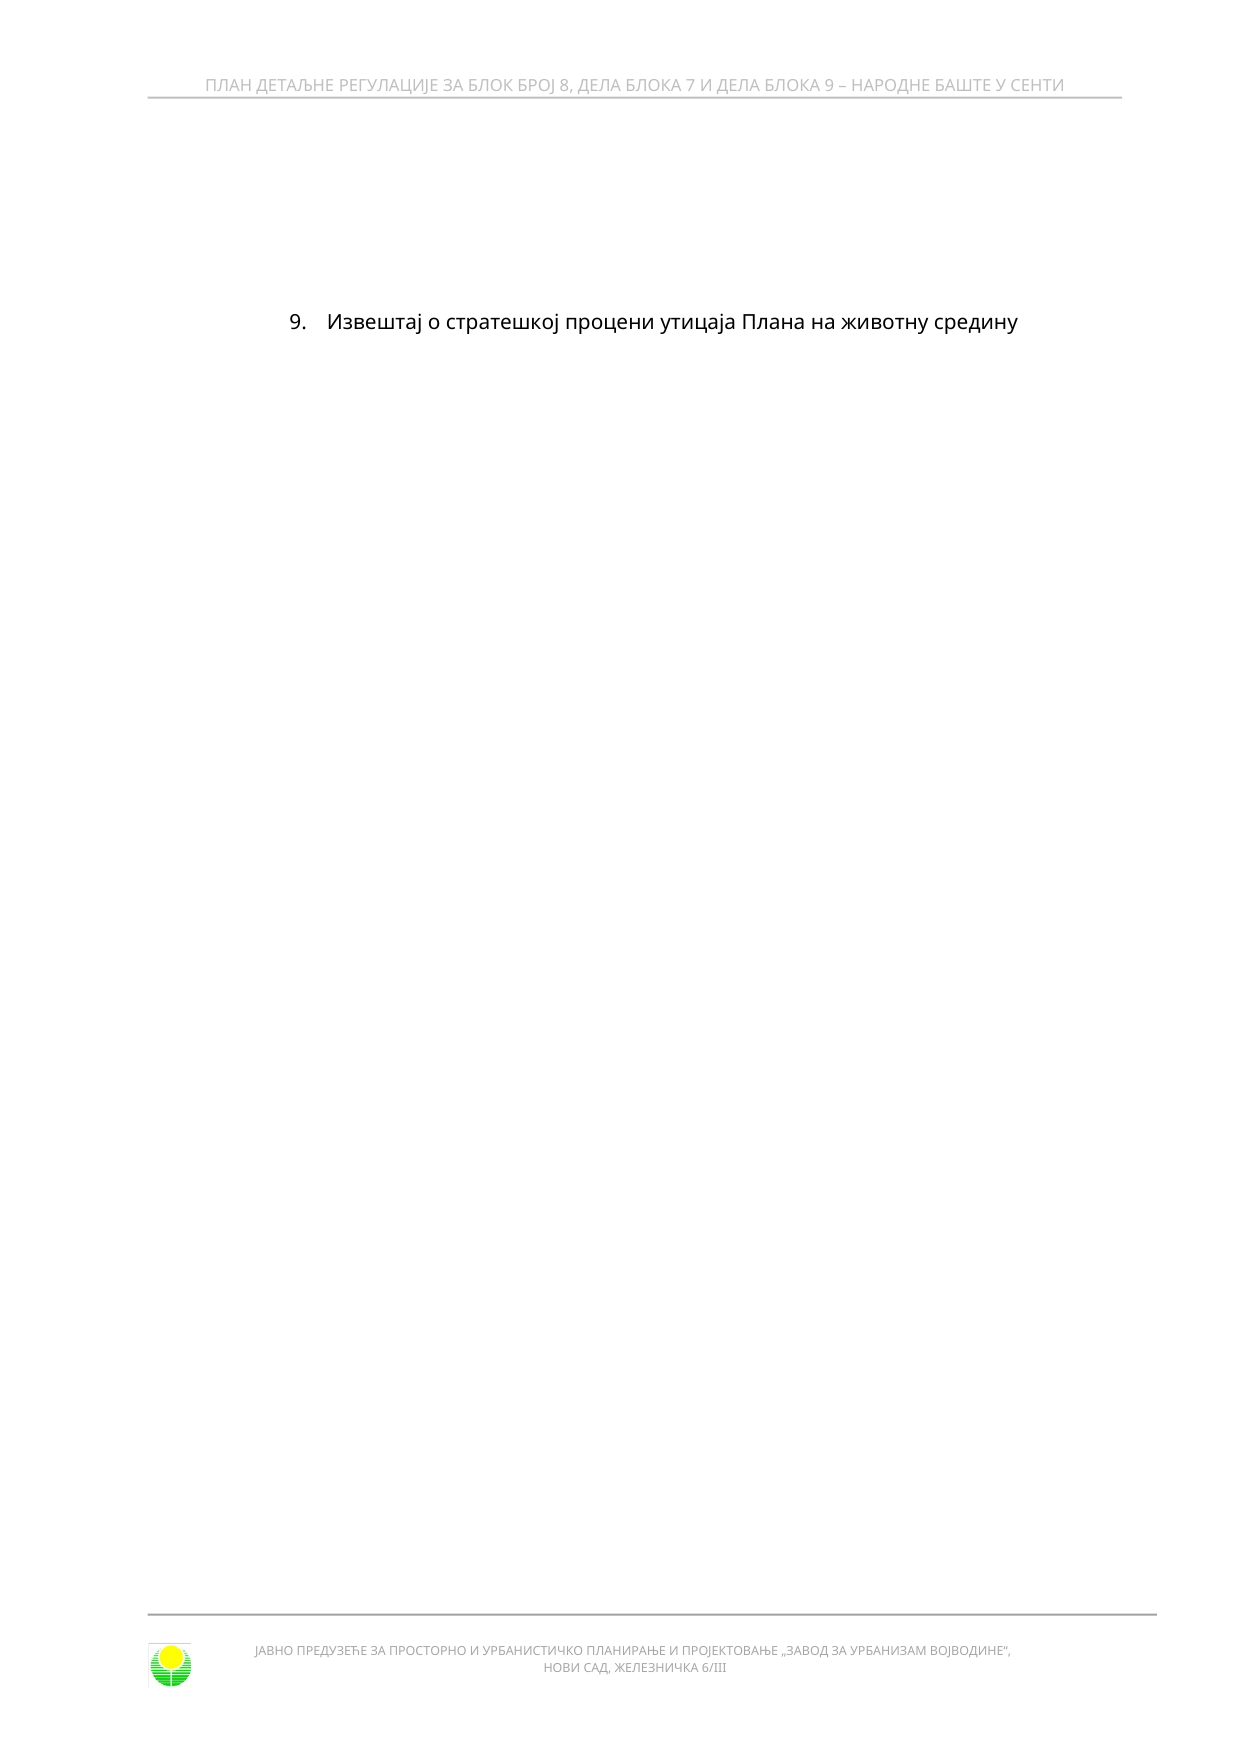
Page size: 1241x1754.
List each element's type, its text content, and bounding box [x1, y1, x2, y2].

list Извештај о стратешкој процени утицаја Плана на животну средину [185, 307, 1122, 335]
picture [147, 1642, 191, 1686]
